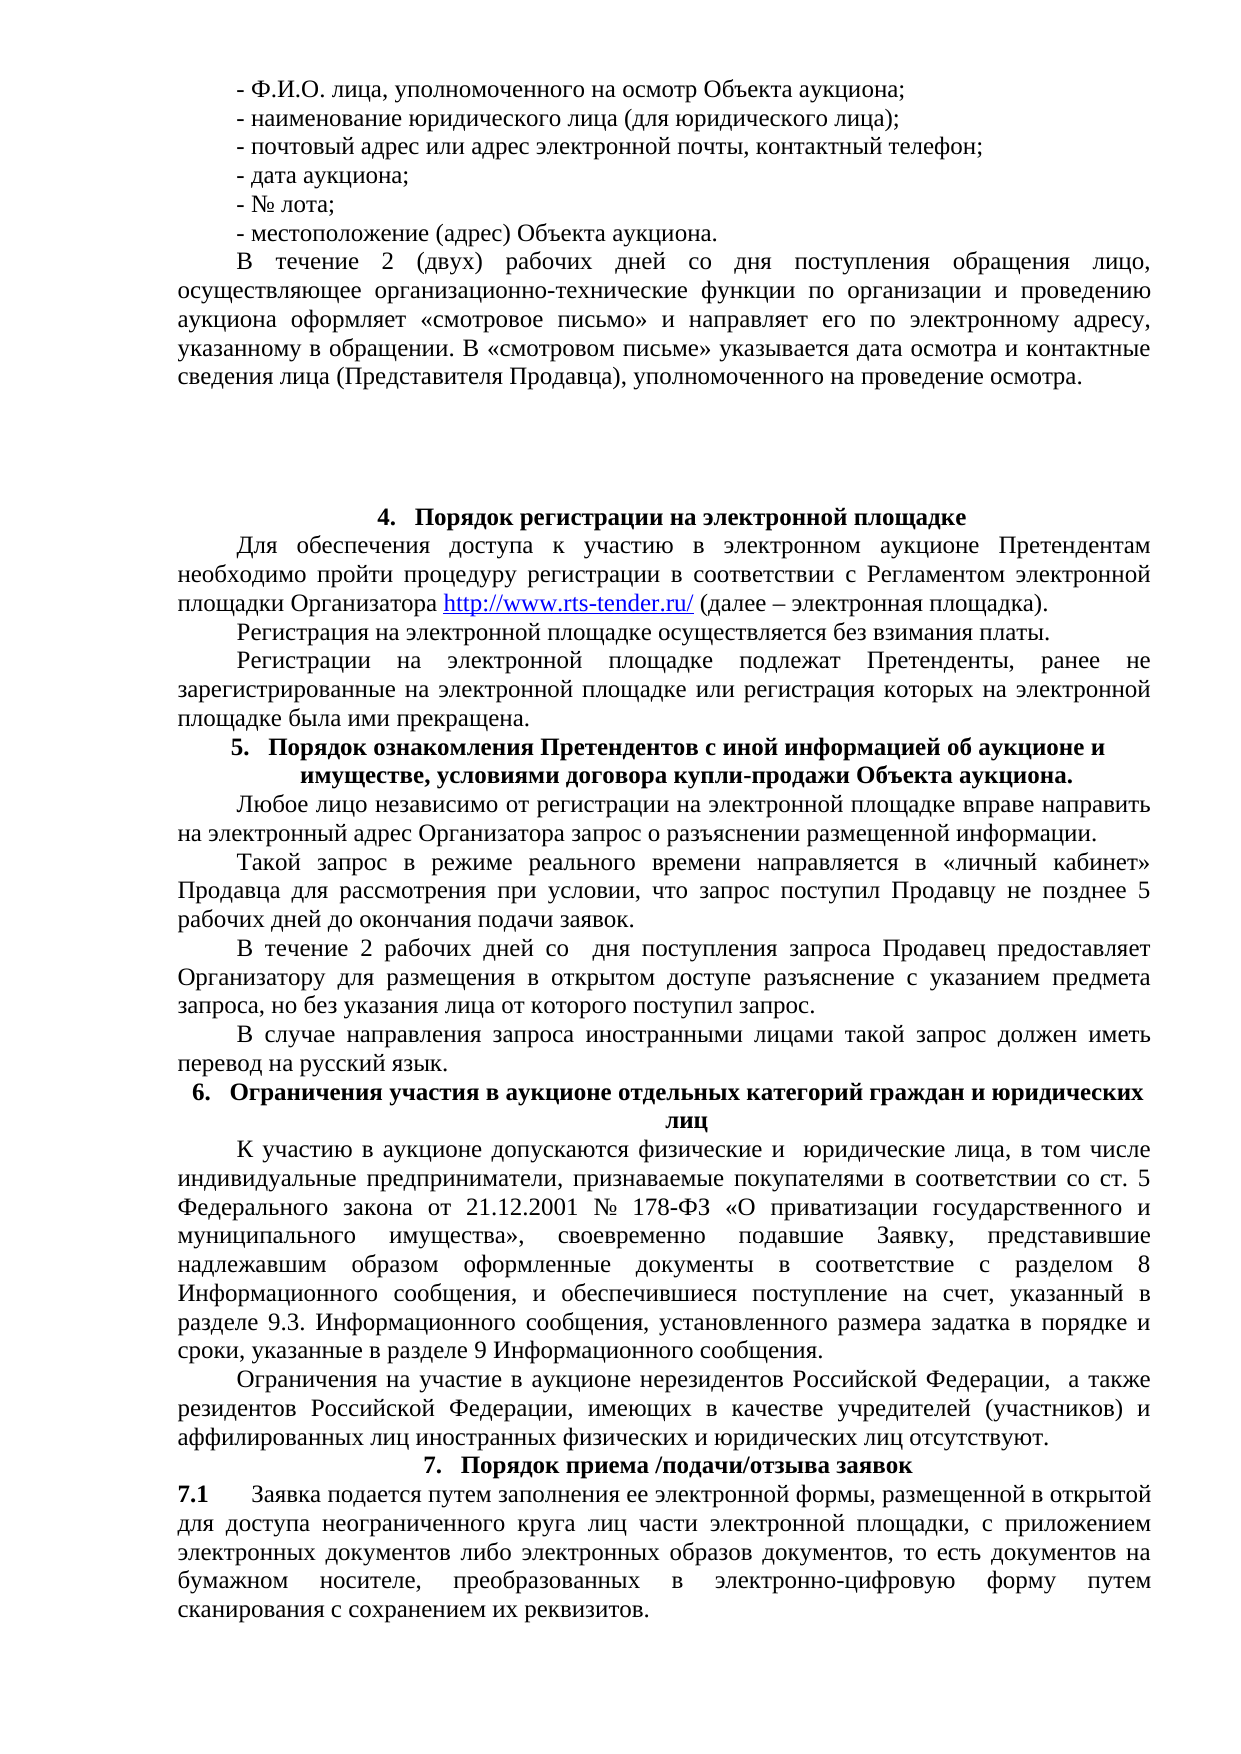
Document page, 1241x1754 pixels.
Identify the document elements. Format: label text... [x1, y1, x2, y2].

list Порядок регистрации на электронной площадке [192, 502, 1152, 531]
text В течение 2 рабочих дней со дня поступления запроса Продавец предоставляет Организатору для размещения в открытом доступе разъяснение с указанием предмета запроса, но без указания лица от которого поступил запрос. [177, 933, 1152, 1019]
text К участию в аукционе допускаются физические и юридические лица, в том числе индивидуальные предприниматели, признаваемые покупателями в соответствии со ст. 5 Федерального закона от 21.12.2001 № 178-ФЗ «О приватизации государственного и муниципального имущества», своевременно подавшие Заявку, представившие надлежавшим образом оформленные документы в соответствие с разделом 8 Информационного сообщения, и обеспечившиеся поступление на счет, указанный в разделе 9.3. Информационного сообщения, установленного размера задатка в порядке и сроки, указанные в разделе 9 Информационного сообщения. [177, 1134, 1152, 1364]
text Такой запрос в режиме реального времени направляется в «личный кабинет» Продавца для рассмотрения при условии, что запрос поступил Продавцу не позднее 5 рабочих дней до окончания подачи заявок. [177, 847, 1152, 933]
text Любое лицо независимо от регистрации на электронной площадке вправе направить на электронный адрес Организатора запрос о разъяснении размещенной информации. [177, 789, 1152, 847]
text Для обеспечения доступа к участию в электронном аукционе Претендентам необходимо пройти процедуру регистрации в соответствии с Регламентом электронной площадки Организатора http://www.rts-tender.ru/ (далее – электронная площадка). [177, 531, 1152, 617]
text - № лота; [177, 189, 1152, 218]
text - Ф.И.О. лица, уполномоченного на осмотр Объекта аукциона; [177, 74, 1152, 103]
text Регистрация на электронной площадке осуществляется без взимания платы. [177, 617, 1152, 646]
text Регистрации на электронной площадке подлежат Претенденты, ранее не зарегистрированные на электронной площадке или регистрация которых на электронной площадке была ими прекращена. [177, 646, 1152, 732]
list Порядок приема /подачи/отзыва заявок [184, 1451, 1152, 1479]
text В случае направления запроса иностранными лицами такой запрос должен иметь перевод на русский язык. [177, 1019, 1152, 1077]
list Порядок ознакомления Претендентов с иной информацией об аукционе и имуществе, условиями договора купли-продажи Объекта аукциона. [184, 732, 1152, 789]
text Ограничения на участие в аукционе нерезидентов Российской Федерации, а также резидентов Российской Федерации, имеющих в качестве учредителей (участников) и аффилированных лиц иностранных физических и юридических лиц отсутствуют. [177, 1364, 1152, 1451]
text - дата аукциона; [177, 160, 1152, 189]
text В течение 2 (двух) рабочих дней со дня поступления обращения лицо, осуществляющее организационно-технические функции по организации и проведению аукциона оформляет «смотровое письмо» и направляет его по электронному адресу, указанному в обращении. В «смотровом письме» указывается дата осмотра и контактные сведения лица (Представителя Продавца), уполномоченного на проведение осмотра. [177, 246, 1152, 390]
text - наименование юридического лица (для юридического лица); [177, 103, 1152, 131]
text - почтовый адрес или адрес электронной почты, контактный телефон; [177, 131, 1152, 160]
list Заявка подается путем заполнения ее электронной формы, размещенной в открытой для доступа неограниченного круга лиц части электронной площадки, с приложением электронных документов либо электронных образов документов, то есть документов на бумажном носителе, преобразованных в электронно-цифровую форму путем сканирования с сохранением их реквизитов. [177, 1479, 1152, 1623]
list Ограничения участия в аукционе отдельных категорий граждан и юридических лиц [184, 1077, 1152, 1134]
text - местоположение (адрес) Объекта аукциона. [177, 218, 1152, 246]
